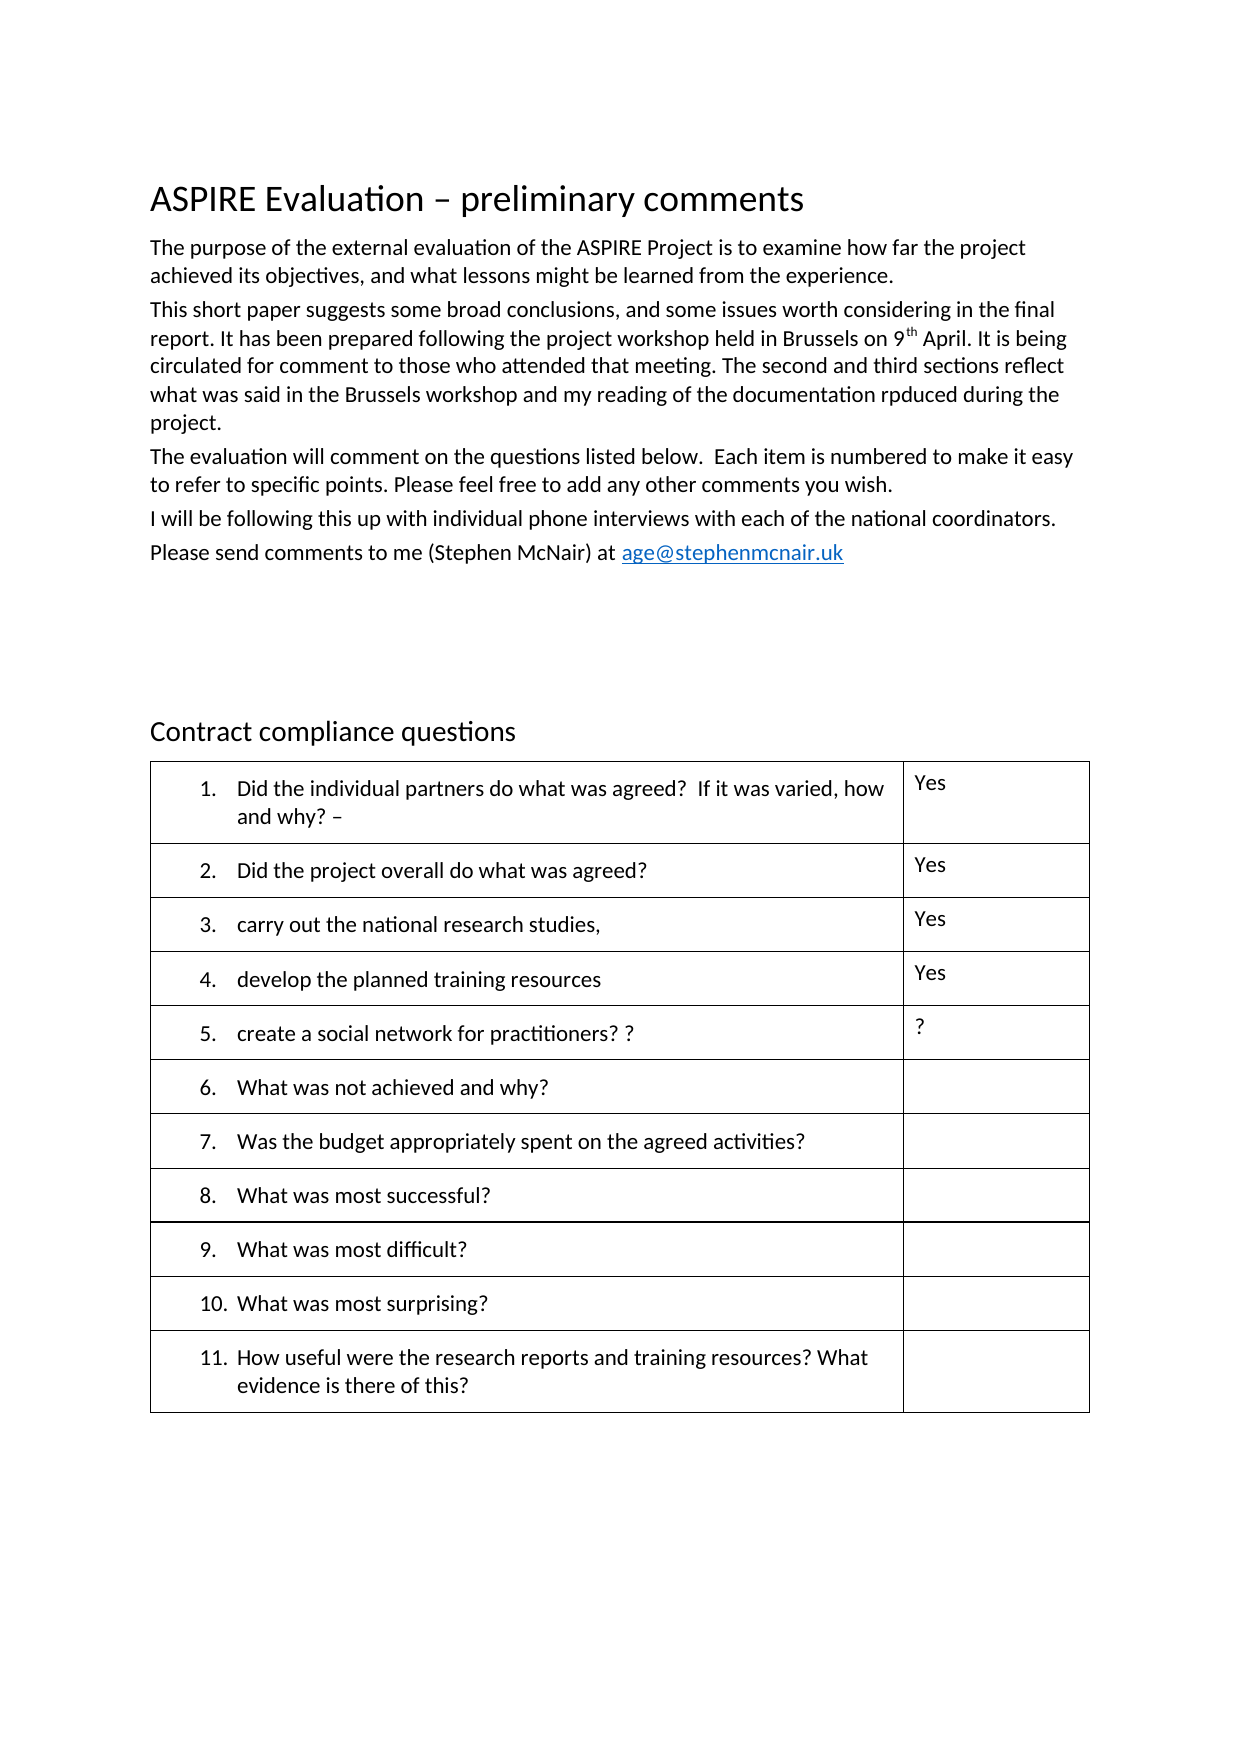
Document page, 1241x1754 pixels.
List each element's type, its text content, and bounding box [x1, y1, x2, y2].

table_cell Yes [904, 952, 1089, 1005]
table_cell What was not achieved and why? [151, 1060, 903, 1113]
table_cell [904, 1060, 1089, 1113]
table_cell [904, 1331, 1089, 1412]
table_cell Yes [904, 844, 1089, 897]
text The purpose of the external evaluation of the ASPIRE Project is to examine how far the project achieved its objectives, and what lessons might be learned from the experience. [150, 233, 1090, 289]
subtitle Contract compliance questions [150, 713, 1090, 748]
table_cell How useful were the research reports and training resources? What evidence is there of this? [151, 1331, 903, 1412]
table_cell What was most successful? [151, 1169, 903, 1221]
table_cell What was most difficult? [151, 1223, 903, 1276]
text The evaluation will comment on the questions listed below. Each item is numbered to make it easy to refer to specific points. Please feel free to add any other comments you wish. [150, 442, 1090, 498]
table_cell create a social network for practitioners? ? [151, 1006, 903, 1059]
table_header Did the individual partners do what was agreed? If it was varied, how and why? – [151, 762, 903, 843]
table_cell [904, 1223, 1089, 1276]
table_cell Did the project overall do what was agreed? [151, 844, 903, 897]
subtitle ASPIRE Evaluation – preliminary comments [150, 175, 1090, 221]
text This short paper suggests some broad conclusions, and some issues worth considering in the final report. It has been prepared following the project workshop held in Brussels on 9th April. It is being circulated for comment to those who attended that meeting. The second and third sections reflect what was said in the Brussels workshop and my reading of the documentation rpduced during the project. [150, 296, 1090, 436]
text Please send comments to me (Stephen McNair) at age@stephenmcnair.uk [150, 538, 1090, 567]
table_cell What was most surprising? [151, 1277, 903, 1329]
table_cell Yes [904, 898, 1089, 951]
table_cell develop the planned training resources [151, 952, 903, 1005]
table_cell [904, 1277, 1089, 1329]
table_header Yes [904, 762, 1089, 843]
table_cell ? [904, 1006, 1089, 1059]
table_cell [904, 1114, 1089, 1167]
text I will be following this up with individual phone interviews with each of the national coordinators. [150, 504, 1090, 532]
table_cell carry out the national research studies, [151, 898, 903, 951]
table_cell Was the budget appropriately spent on the agreed activities? [151, 1114, 903, 1167]
table_cell [904, 1169, 1089, 1221]
